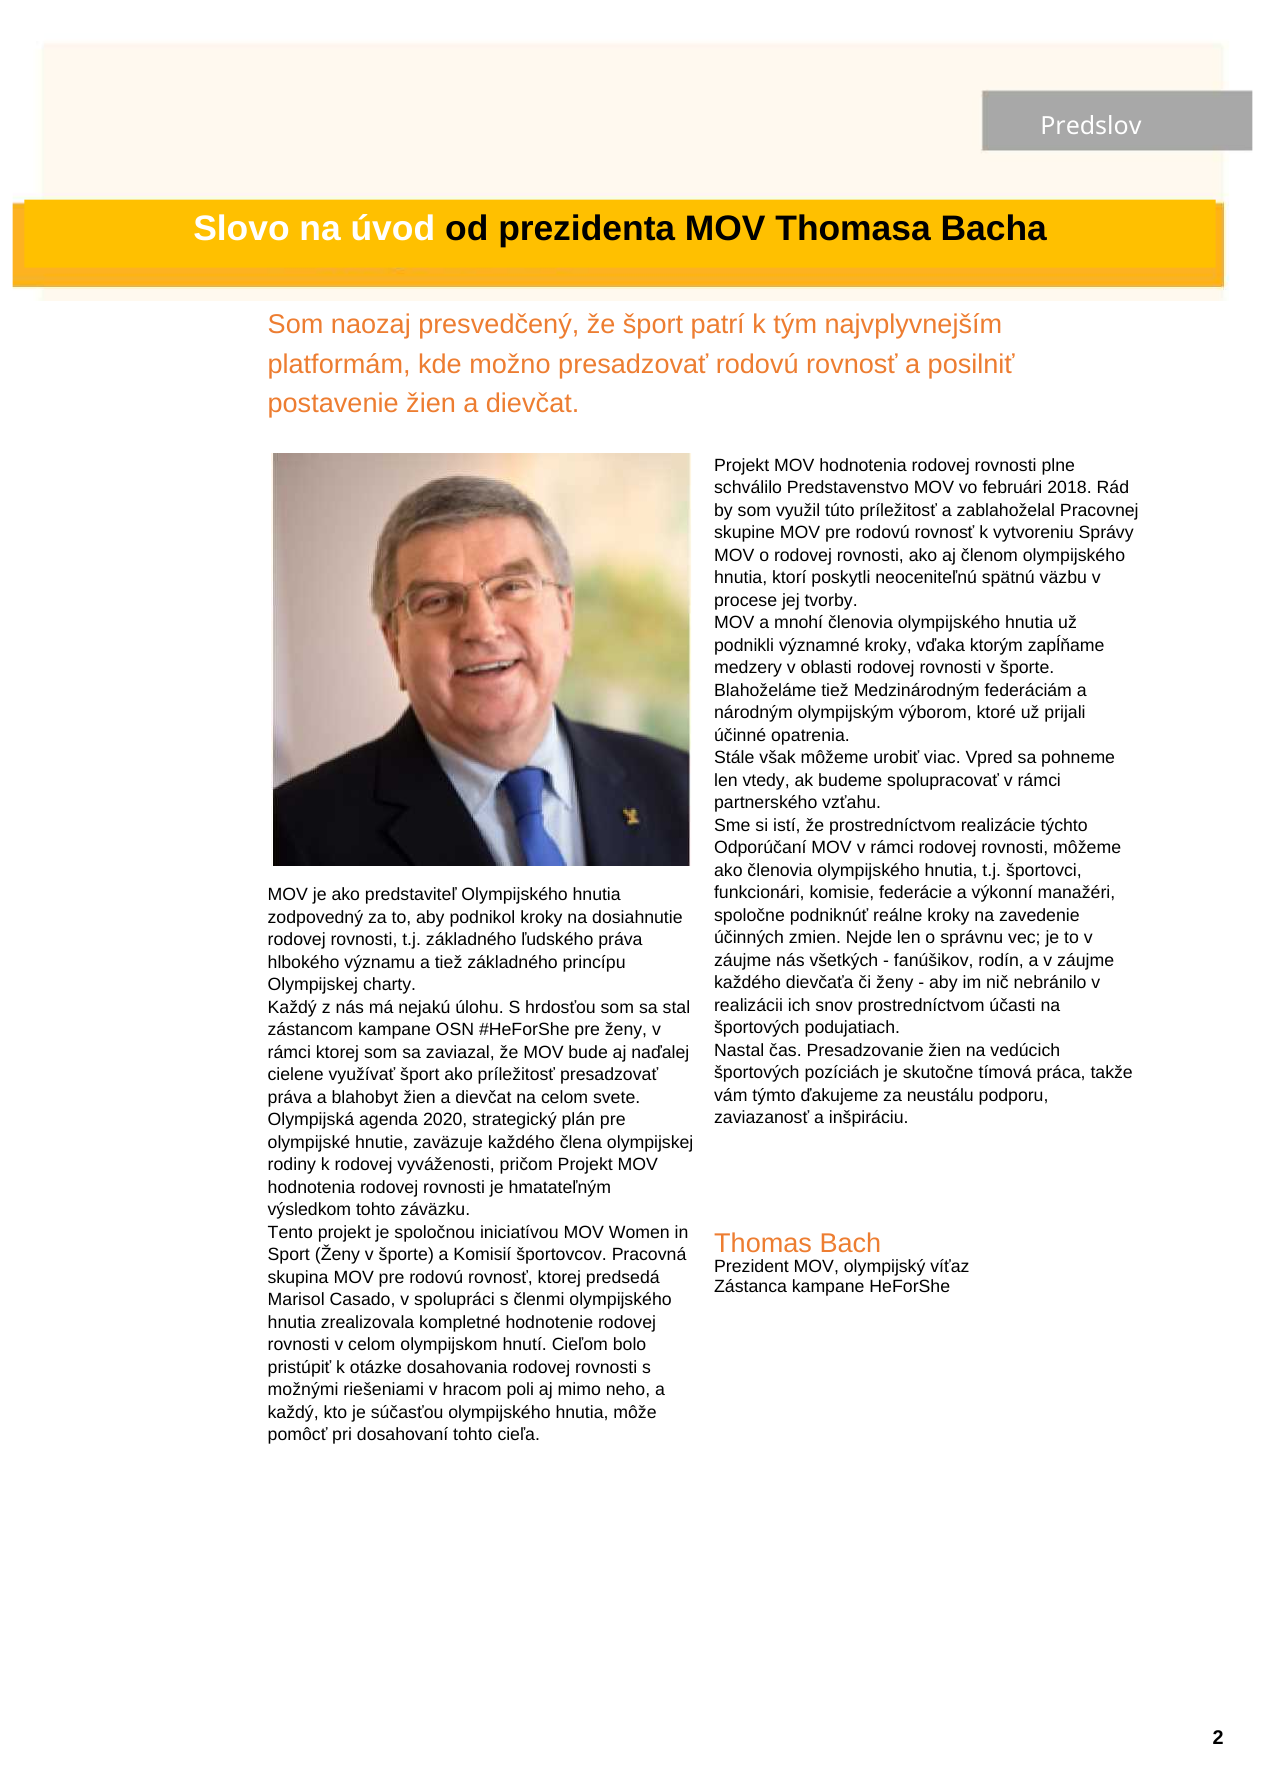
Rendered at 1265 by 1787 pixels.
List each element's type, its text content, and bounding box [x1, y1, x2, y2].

text Predslov [267, 107, 1141, 142]
text Tento projekt je spoločnou iniciatívou MOV Women in Sport (Ženy v športe) a Komisií športovcov. Pracovná skupina MOV pre rodovú rovnosť, ktorej predsedá Marisol Casado, v spolupráci s členmi olympijského hnutia zrealizovala kompletné hodnotenie rodovej rovnosti v celom olympijskom hnutí. Cieľom bolo pristúpiť k otázke dosahovania rodovej rovnosti s možnými riešeniami v hracom poli aj mimo neho, a každý, kto je súčasťou olympijského hnutia, môže pomôcť pri dosahovaní tohto cieľa. [267, 1220, 695, 1445]
text Stále však môžeme urobiť viac. Vpred sa pohneme len vtedy, ak budeme spolupracovať v rámci partnerského vzťahu. [714, 746, 1141, 813]
text Prezident MOV, olympijský víťaz [714, 1258, 1141, 1276]
text Olympijská agenda 2020, strategický plán pre olympijské hnutie, zaväzuje každého člena olympijskej rodiny k rodovej vyváženosti, pričom Projekt MOV hodnotenia rodovej rovnosti je hmatateľným výsledkom tohto záväzku. [267, 1108, 695, 1220]
subtitle Som naozaj presvedčený, že šport patrí k tým najvplyvnejším platformám, kde možno presadzovať rodovú rovnosť a posilniť postavenie žien a dievčat. [267, 302, 1141, 420]
text Zástanca kampane HeForShe [714, 1278, 1141, 1296]
text Nastal čas. Presadzovanie žien na vedúcich športových pozíciách je skutočne tímová práca, takže vám týmto ďakujeme za neustálu podporu, zaviazanosť a inšpiráciu. [714, 1038, 1141, 1128]
text MOV a mnohí členovia olympijského hnutia už podnikli významné kroky, vďaka ktorým zapĺňame medzery v oblasti rodovej rovnosti v športe. Blahoželáme tiež Medzinárodným federáciám a národným olympijským výborom, ktoré už prijali účinné opatrenia. [714, 611, 1141, 746]
text Každý z nás má nejakú úlohu. S hrdosťou som sa stal zástancom kampane OSN #HeForShe pre ženy, v rámci ktorej som sa zaviazal, že MOV bude aj naďalej cielene využívať šport ako príležitosť presadzovať práva a blahobyt žien a dievčat na celom svete. [267, 995, 695, 1108]
picture [271, 453, 692, 866]
text Projekt MOV hodnotenia rodovej rovnosti plne schválilo Predstavenstvo MOV vo februári 2018. Rád by som využil túto príležitosť a zablahoželal Pracovnej skupine MOV pre rodovú rovnosť k vytvoreniu Správy MOV o rodovej rovnosti, ako aj členom olympijského hnutia, ktorí poskytli neoceniteľnú spätnú väzbu v procese jej tvorby. [714, 453, 1141, 611]
subtitle Thomas Bach [714, 1231, 1141, 1258]
text Sme si istí, že prostredníctvom realizácie týchto Odporúčaní MOV v rámci rodovej rovnosti, môžeme ako členovia olympijského hnutia, t.j. športovci, funkcionári, komisie, federácie a výkonní manažéri, spoločne podniknúť reálne kroky na zavedenie účinných zmien. Nejde len o správnu vec; je to v záujme nás všetkých - fanúšikov, rodín, a v záujme každého dievčaťa či ženy - aby im nič nebránilo v realizácii ich snov prostredníctvom účasti na športových podujatiach. [714, 813, 1141, 1038]
text MOV je ako predstaviteľ Olympijského hnutia zodpovedný za to, aby podnikol kroky na dosiahnutie rodovej rovnosti, t.j. základného ľudského práva hlbokého významu a tiež základného princípu Olympijskej charty. [267, 883, 695, 995]
picture [12, 18, 1253, 301]
